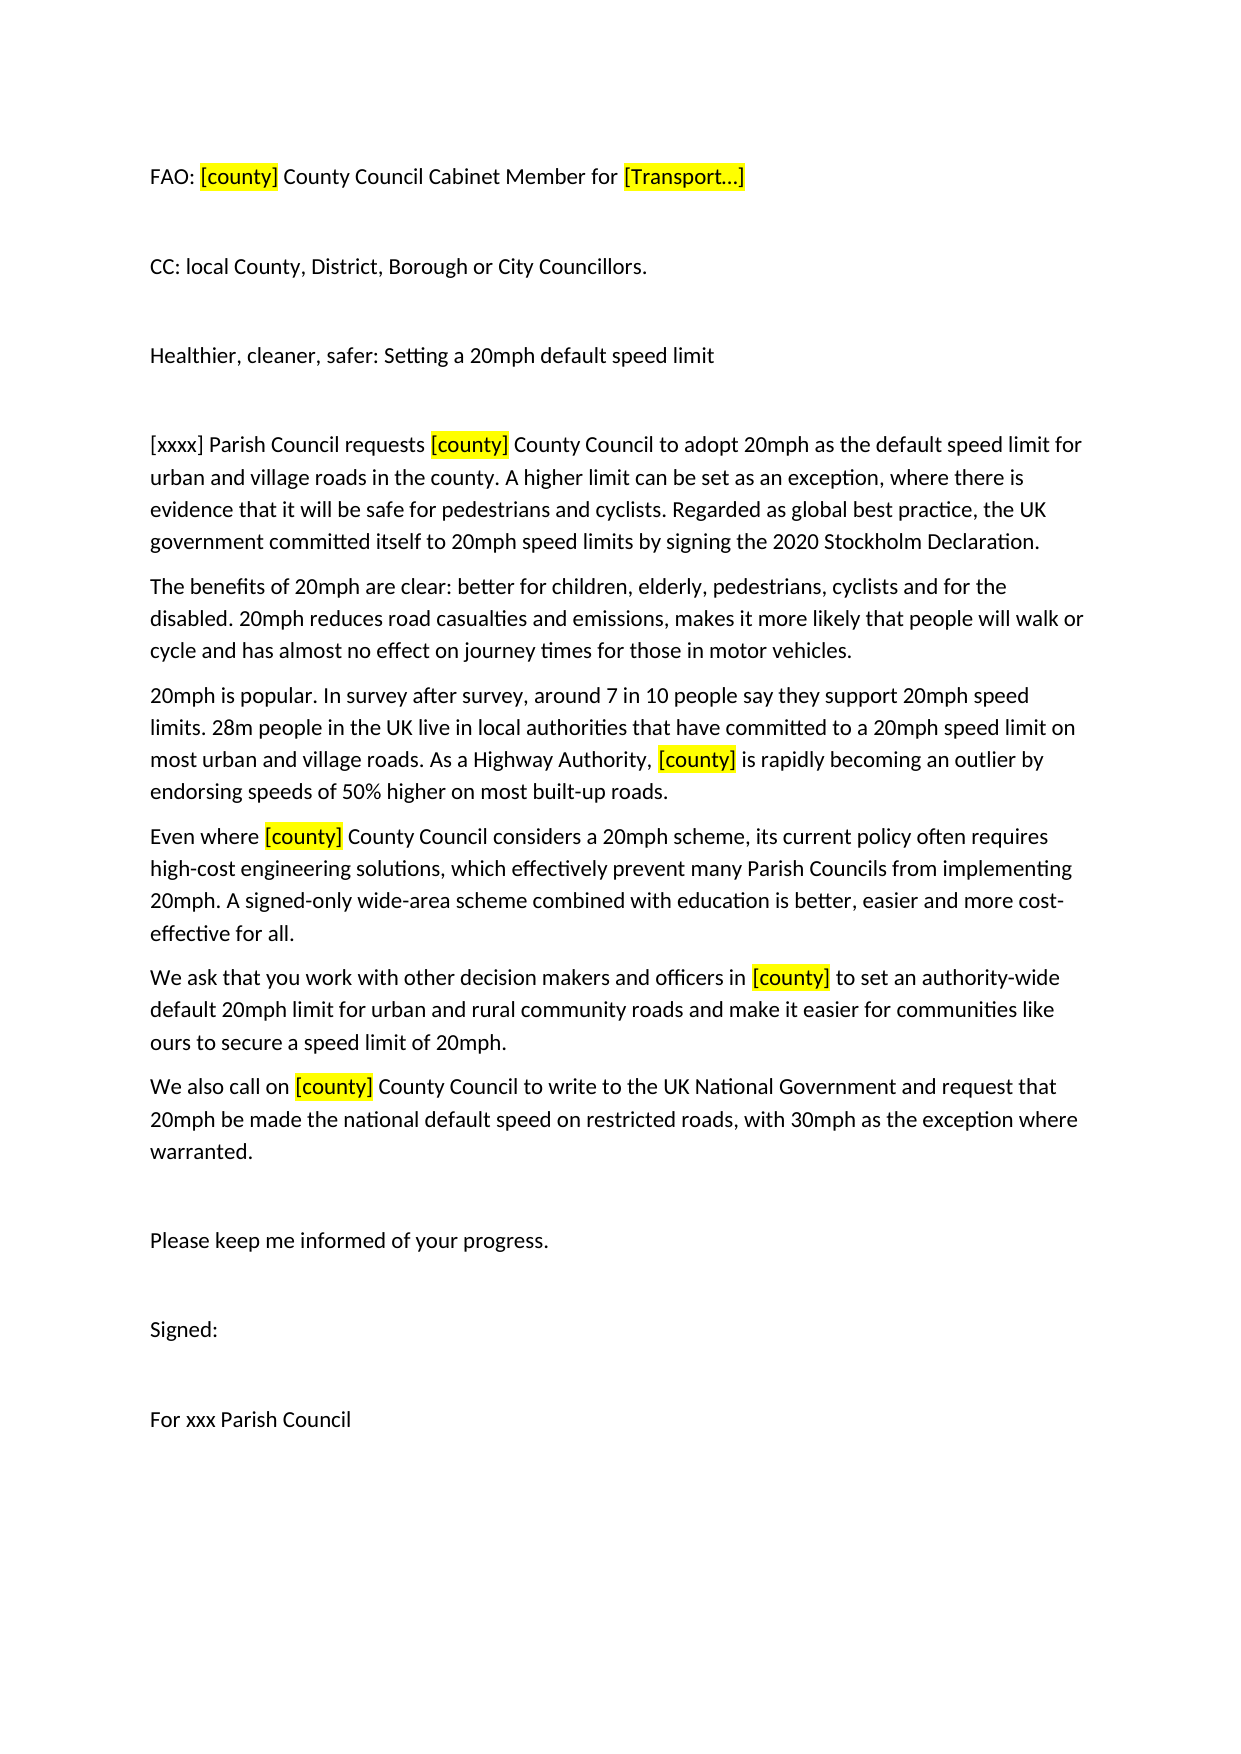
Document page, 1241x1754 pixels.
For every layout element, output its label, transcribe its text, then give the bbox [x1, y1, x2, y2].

text We also call on [county] County Council to write to the UK National Government and request that 20mph be made the national default speed on restricted roads, with 30mph as the exception where warranted. [150, 1072, 1090, 1165]
text CC: local County, District, Borough or City Councillors. [150, 252, 1090, 280]
text Signed: [150, 1316, 1090, 1344]
text The benefits of 20mph are clear: better for children, elderly, pedestrians, cyclists and for the disabled. 20mph reduces road casualties and emissions, makes it more likely that people will walk or cycle and has almost no effect on journey times for those in motor vehicles. [150, 572, 1090, 664]
text We ask that you work with other decision makers and officers in [county] to set an authority-wide default 20mph limit for urban and rural community roads and make it easier for communities like ours to secure a speed limit of 20mph. [150, 963, 1090, 1056]
text Healthier, cleaner, safer: Setting a 20mph default speed limit [150, 341, 1090, 369]
text FAO: [county] County Council Cabinet Member for [Transport…] [150, 162, 1090, 191]
text 20mph is popular. In survey after survey, around 7 in 10 people say they support 20mph speed limits. 28m people in the UK live in local authorities that have committed to a 20mph speed limit on most urban and village roads. As a Highway Authority, [county] is rapidly becoming an outlier by endorsing speeds of 50% higher on most built-up roads. [150, 681, 1090, 806]
text For xxx Parish Council [150, 1405, 1090, 1433]
text [xxxx] Parish Council requests [county] County Council to adopt 20mph as the default speed limit for urban and village roads in the county. A higher limit can be set as an exception, where there is evidence that it will be safe for pedestrians and cyclists. Regarded as global best practice, the UK government committed itself to 20mph speed limits by signing the 2020 Stockholm Declaration. [150, 431, 1090, 555]
text Please keep me informed of your progress. [150, 1226, 1090, 1254]
text Even where [county] County Council considers a 20mph scheme, its current policy often requires high-cost engineering solutions, which effectively prevent many Parish Councils from implementing 20mph. A signed-only wide-area scheme combined with education is better, easier and more cost-effective for all. [150, 822, 1090, 947]
